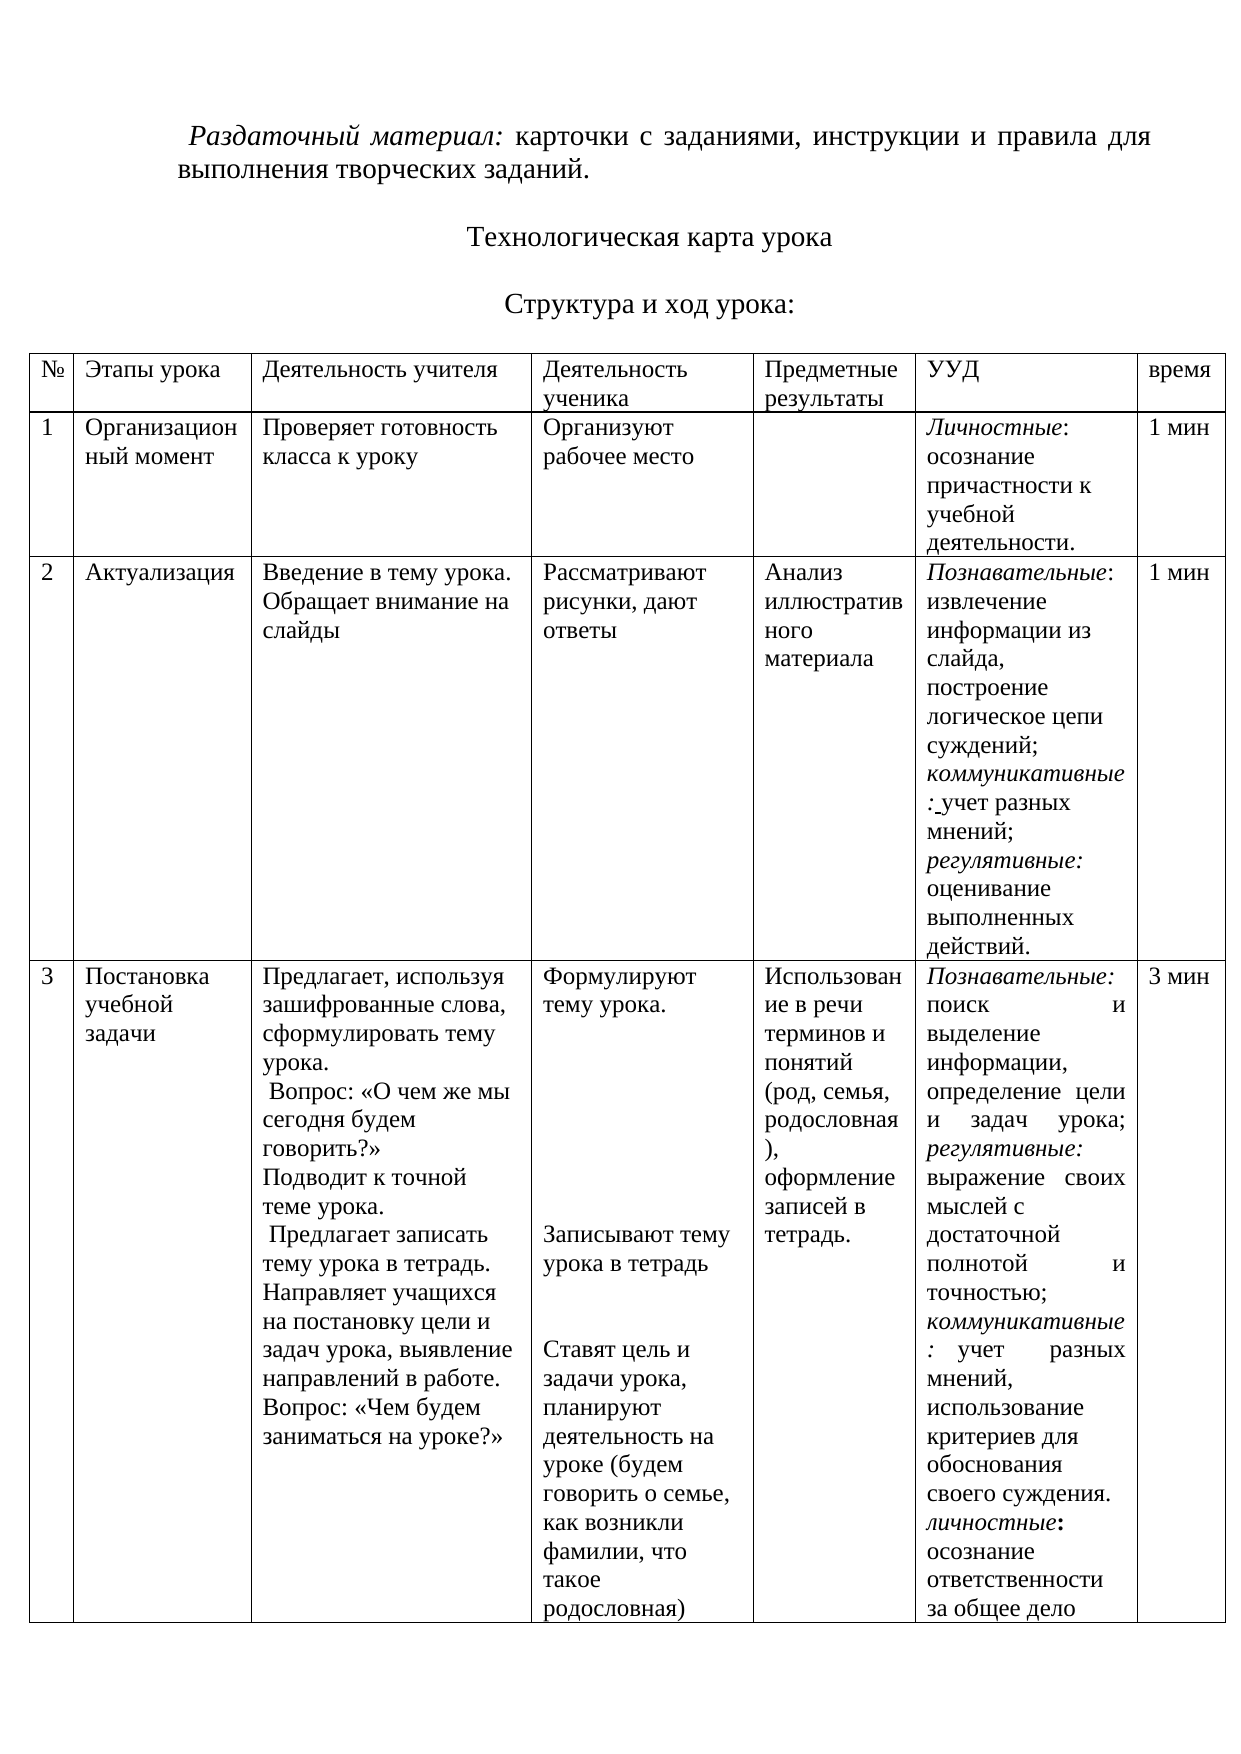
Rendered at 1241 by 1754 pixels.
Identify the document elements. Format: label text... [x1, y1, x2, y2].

table_header № [30, 354, 73, 411]
table_cell Постановка учебной задачи [74, 961, 251, 1622]
table_cell Организуют рабочее место [532, 413, 753, 556]
text Структура и ход урока: [88, 286, 1211, 319]
table_cell Рассматривают рисунки, дают ответы [532, 557, 753, 960]
table_cell Формулируют тему урока. Записывают тему урока в тетрадь Ставят цель и задачи урока, планируют деятельность на уроке (будем говорить о семье, как возникли фамилии, что такое родословная) [532, 961, 753, 1622]
table_cell 1 мин [1138, 413, 1225, 556]
table_header время [1138, 354, 1225, 411]
table_cell Актуализация [74, 557, 251, 960]
table_cell Познавательные: поиск и выделение информации, определение цели и задач урока; регулятивные: выражение своих мыслей с достаточной полнотой и точностью; коммуникативные: учет разных мнений, использование критериев для обоснования своего суждения. личностные: осознание ответственности за общее дело [916, 961, 1137, 1622]
table_cell 3 мин [1138, 961, 1225, 1622]
table_cell [754, 413, 915, 556]
table_header Деятельность учителя [252, 354, 531, 411]
table_header Этапы урока [74, 354, 251, 411]
table_cell Введение в тему урока. Обращает внимание на слайды [252, 557, 531, 960]
table_cell 3 [30, 961, 73, 1622]
table_cell Предлагает, используя зашифрованные слова, сформулировать тему урока. Вопрос: «О чем же мы сегодня будем говорить?» Подводит к точной теме урока. Предлагает записать тему урока в тетрадь. Направляет учащихся на постановку цели и задач урока, выявление направлений в работе. Вопрос: «Чем будем заниматься на уроке?» [252, 961, 531, 1622]
table_cell Проверяет готовность класса к уроку [252, 413, 531, 556]
table_cell Анализ иллюстративного материала [754, 557, 915, 960]
table_cell 1 [30, 413, 73, 556]
table_cell Познавательные: извлечение информации из слайда, построение логическое цепи суждений; коммуникативные: учет разных мнений; регулятивные: оценивание выполненных действий. [916, 557, 1137, 960]
table_cell 2 [30, 557, 73, 960]
table_cell Личностные: осознание причастности к учебной деятельности. [916, 413, 1137, 556]
text Раздаточный материал: карточки с заданиями, инструкции и правила для выполнения творческих заданий. [177, 118, 1152, 185]
table_header УУД [916, 354, 1137, 411]
table_cell 1 мин [1138, 557, 1225, 960]
table_cell Использование в речи терминов и понятий (род, семья, родословная), оформление записей в тетрадь. [754, 961, 915, 1622]
text Технологическая карта урока [88, 219, 1211, 252]
table_header Деятельность ученика [532, 354, 753, 411]
table_header Предметные результаты [754, 354, 915, 411]
table_cell Организационный момент [74, 413, 251, 556]
